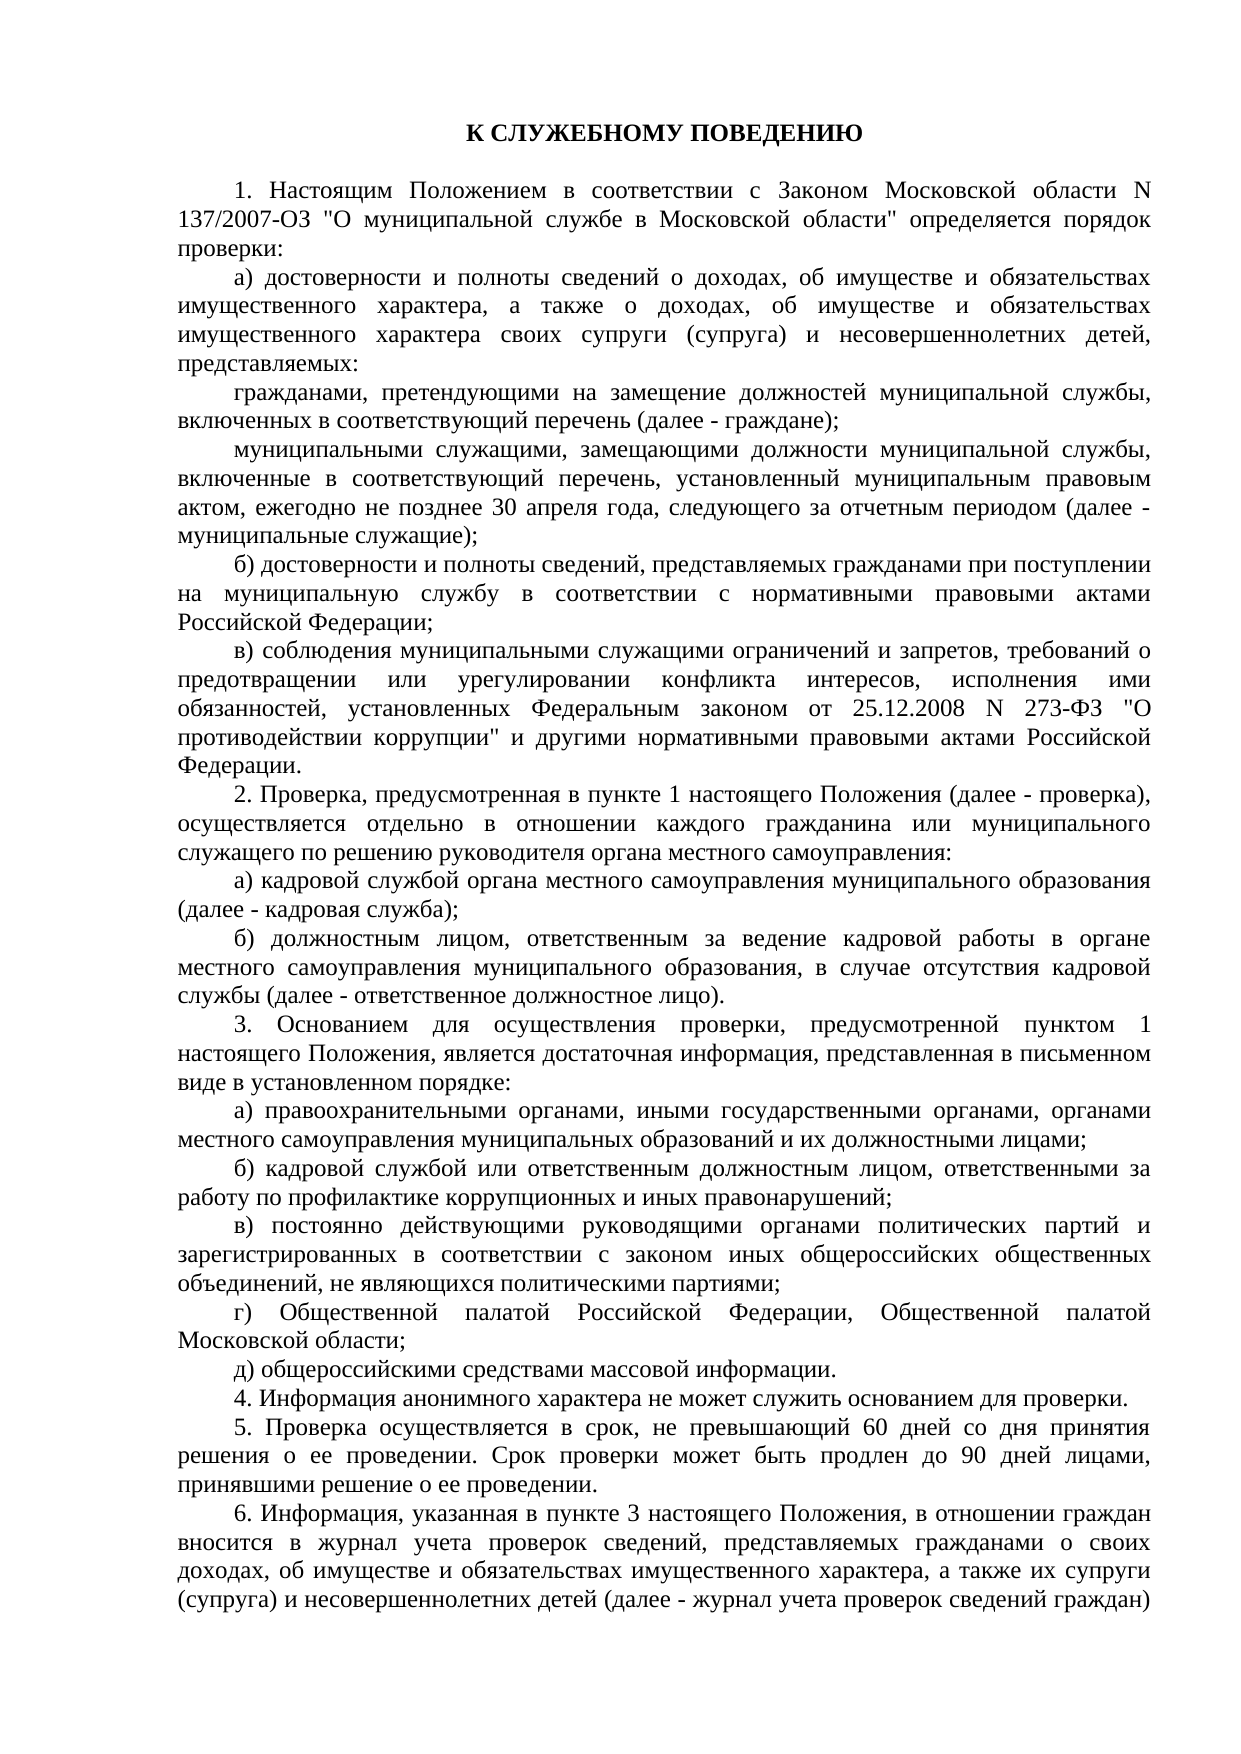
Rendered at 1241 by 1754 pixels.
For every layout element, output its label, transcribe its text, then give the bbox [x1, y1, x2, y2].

text а) правоохранительными органами, иными государственными органами, органами местного самоуправления муниципальных образований и их должностными лицами; [177, 1096, 1152, 1153]
text 5. Проверка осуществляется в срок, не превышающий 60 дней со дня принятия решения о ее проведении. Срок проверки может быть продлен до 90 дней лицами, принявшими решение о ее проведении. [177, 1412, 1152, 1498]
text гражданами, претендующими на замещение должностей муниципальной службы, включенных в соответствующий перечень (далее - граждане); [177, 377, 1152, 434]
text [177, 1498, 1152, 1613]
title К СЛУЖЕБНОМУ ПОВЕДЕНИЮ [177, 118, 1152, 147]
text 3. Основанием для осуществления проверки, предусмотренной пунктом 1 настоящего Положения, является достаточная информация, представленная в письменном виде в установленном порядке: [177, 1009, 1152, 1096]
text 2. Проверка, предусмотренная в пункте 1 настоящего Положения (далее - проверка), осуществляется отдельно в отношении каждого гражданина или муниципального служащего по решению руководителя органа местного самоуправления: [177, 779, 1152, 866]
text б) должностным лицом, ответственным за ведение кадровой работы в органе местного самоуправления муниципального образования, в случае отсутствия кадровой службы (далее - ответственное должностное лицо). [177, 923, 1152, 1009]
text б) достоверности и полноты сведений, представляемых гражданами при поступлении на муниципальную службу в соответствии с нормативными правовыми актами Российской Федерации; [177, 549, 1152, 636]
text 1. Настоящим Положением в соответствии с Законом Московской области N 137/2007-ОЗ "О муниципальной службе в Московской области" определяется порядок проверки: [177, 176, 1152, 262]
text г) Общественной палатой Российской Федерации, Общественной палатой Московской области; [177, 1297, 1152, 1354]
text а) достоверности и полноты сведений о доходах, об имуществе и обязательствах имущественного характера, а также о доходах, об имуществе и обязательствах имущественного характера своих супруги (супруга) и несовершеннолетних детей, представляемых: [177, 262, 1152, 377]
text а) кадровой службой органа местного самоуправления муниципального образования (далее - кадровая служба); [177, 866, 1152, 923]
text д) общероссийскими средствами массовой информации. [177, 1354, 1152, 1383]
text муниципальными служащими, замещающими должности муниципальной службы, включенные в соответствующий перечень, установленный муниципальным правовым актом, ежегодно не позднее 30 апреля года, следующего за отчетным периодом (далее - муниципальные служащие); [177, 434, 1152, 549]
text в) соблюдения муниципальными служащими ограничений и запретов, требований о предотвращении или урегулировании конфликта интересов, исполнения ими обязанностей, установленных Федеральным законом от 25.12.2008 N 273-ФЗ "О противодействии коррупции" и другими нормативными правовыми актами Российской Федерации. [177, 636, 1152, 779]
text в) постоянно действующими руководящими органами политических партий и зарегистрированных в соответствии с законом иных общероссийских общественных объединений, не являющихся политическими партиями; [177, 1211, 1152, 1297]
text б) кадровой службой или ответственным должностным лицом, ответственными за работу по профилактике коррупционных и иных правонарушений; [177, 1153, 1152, 1211]
text 4. Информация анонимного характера не может служить основанием для проверки. [177, 1383, 1152, 1412]
